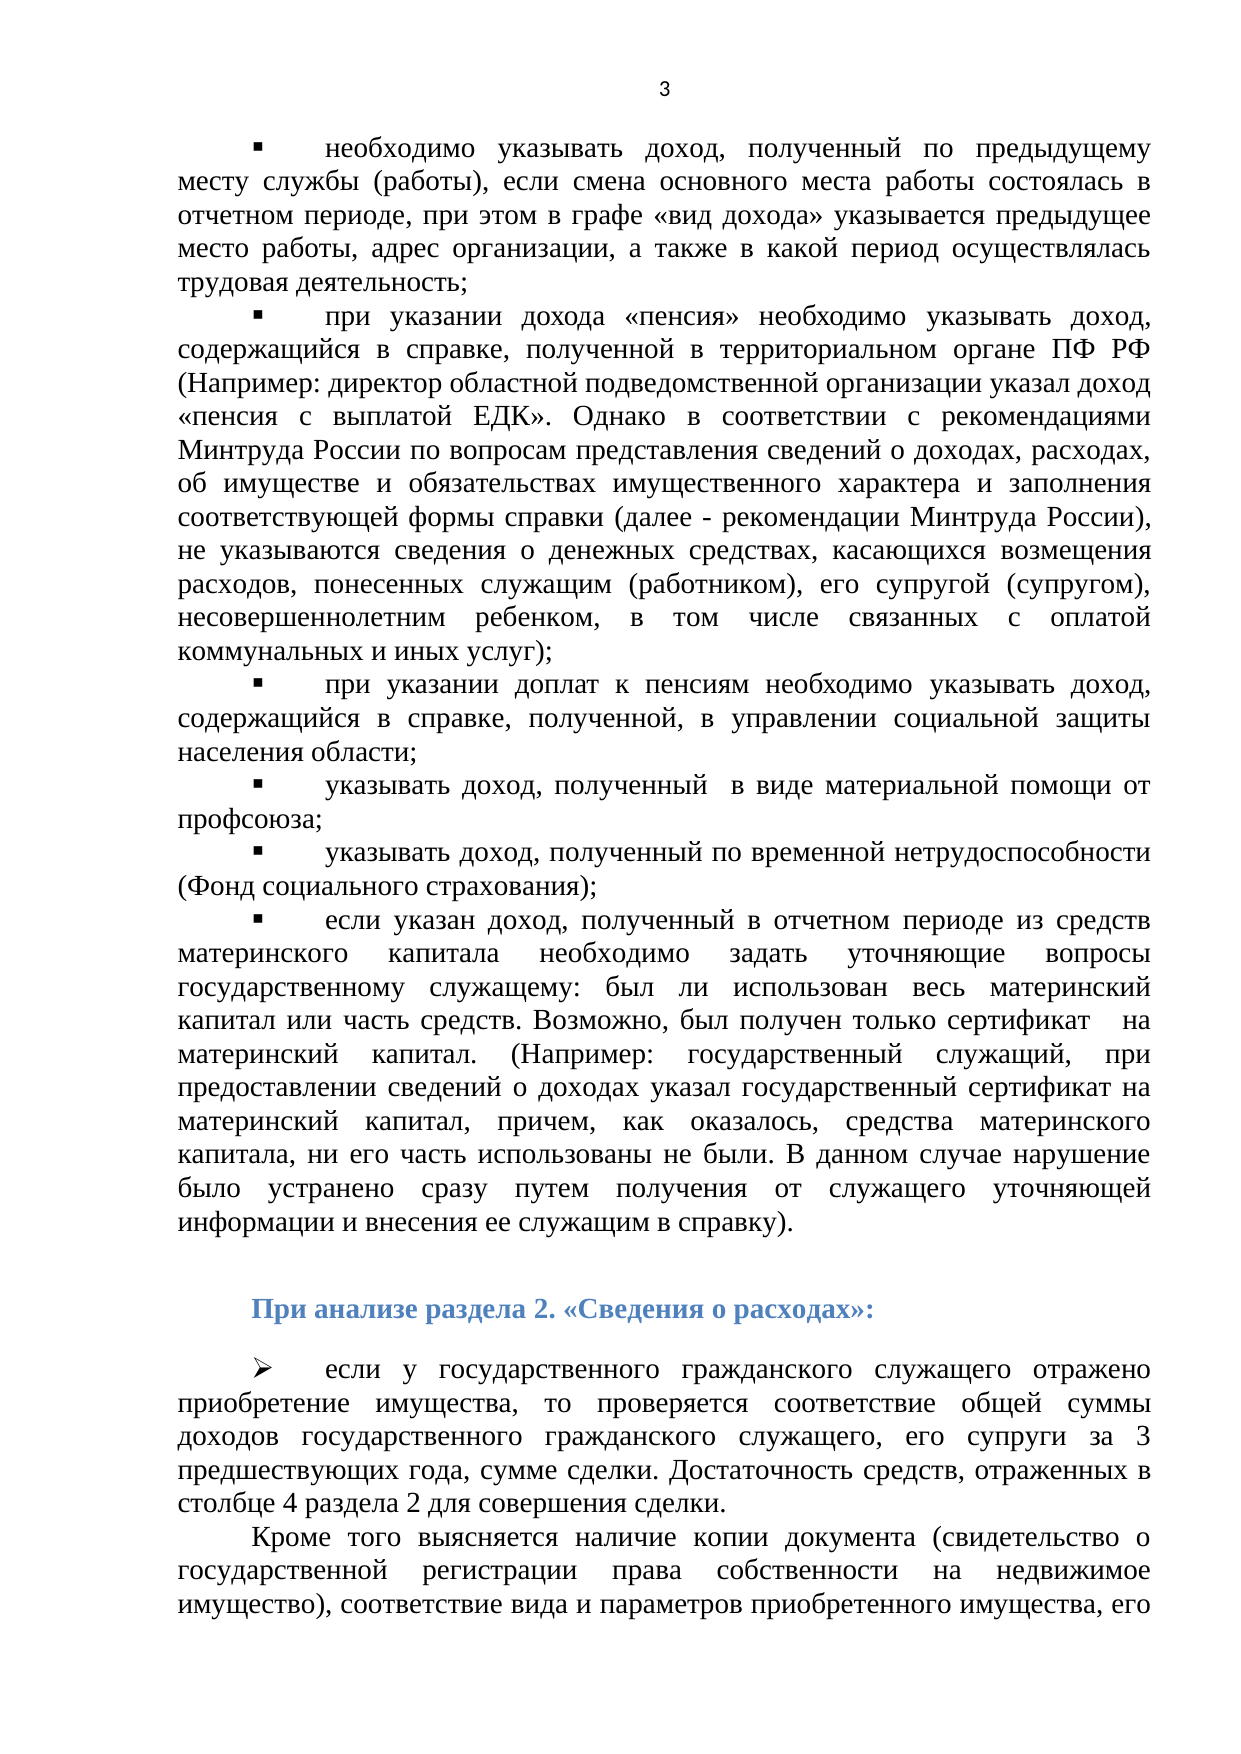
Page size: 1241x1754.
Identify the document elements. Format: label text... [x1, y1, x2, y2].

list указывать доход, полученный в виде материальной помощи от профсоюза; [177, 767, 1152, 834]
list при указании дохода «пенсия» необходимо указывать доход, содержащийся в справке, полученной в территориальном органе ПФ РФ (Например: директор областной подведомственной организации указал доход «пенсия с выплатой ЕДК». Однако в соответствии с рекомендациями Минтруда России по вопросам представления сведений о доходах, расходах, об имуществе и обязательствах имущественного характера и заполнения соответствующей формы справки (далее - рекомендации Минтруда России), не указываются сведения о денежных средствах, касающихся возмещения расходов, понесенных служащим (работником), его супругой (супругом), несовершеннолетним ребенком, в том числе связанных с оплатой коммунальных и иных услуг); [177, 298, 1152, 667]
list если указан доход, полученный в отчетном периоде из средств материнского капитала необходимо задать уточняющие вопросы государственному служащему: был ли использован весь материнский капитал или часть средств. Возможно, был получен только сертификат на материнский капитал. (Например: государственный служащий, при предоставлении сведений о доходах указал государственный сертификат на материнский капитал, причем, как оказалось, средства материнского капитала, ни его часть использованы не были. В данном случае нарушение было устранено сразу путем получения от служащего уточняющей информации и внесения ее служащим в справку). [177, 902, 1152, 1237]
subtitle При анализе раздела 2. «Сведения о расходах»: [177, 1292, 1152, 1325]
list при указании доплат к пенсиям необходимо указывать доход, содержащийся в справке, полученной, в управлении социальной защиты населения области; [177, 667, 1152, 767]
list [177, 1519, 1152, 1619]
list указывать доход, полученный по временной нетрудоспособности (Фонд социального страхования); [177, 834, 1152, 902]
list если у государственного гражданского служащего отражено приобретение имущества, то проверяется соответствие общей суммы доходов государственного гражданского служащего, его супруги за 3 предшествующих года, сумме сделки. Достаточность средств, отраженных в столбце 4 раздела 2 для совершения сделки. [177, 1351, 1152, 1519]
list необходимо указывать доход, полученный по предыдущему месту службы (работы), если смена основного места работы состоялась в отчетном периоде, при этом в графе «вид дохода» указывается предыдущее место работы, адрес организации, а также в какой период осуществлялась трудовая деятельность; [177, 130, 1152, 298]
